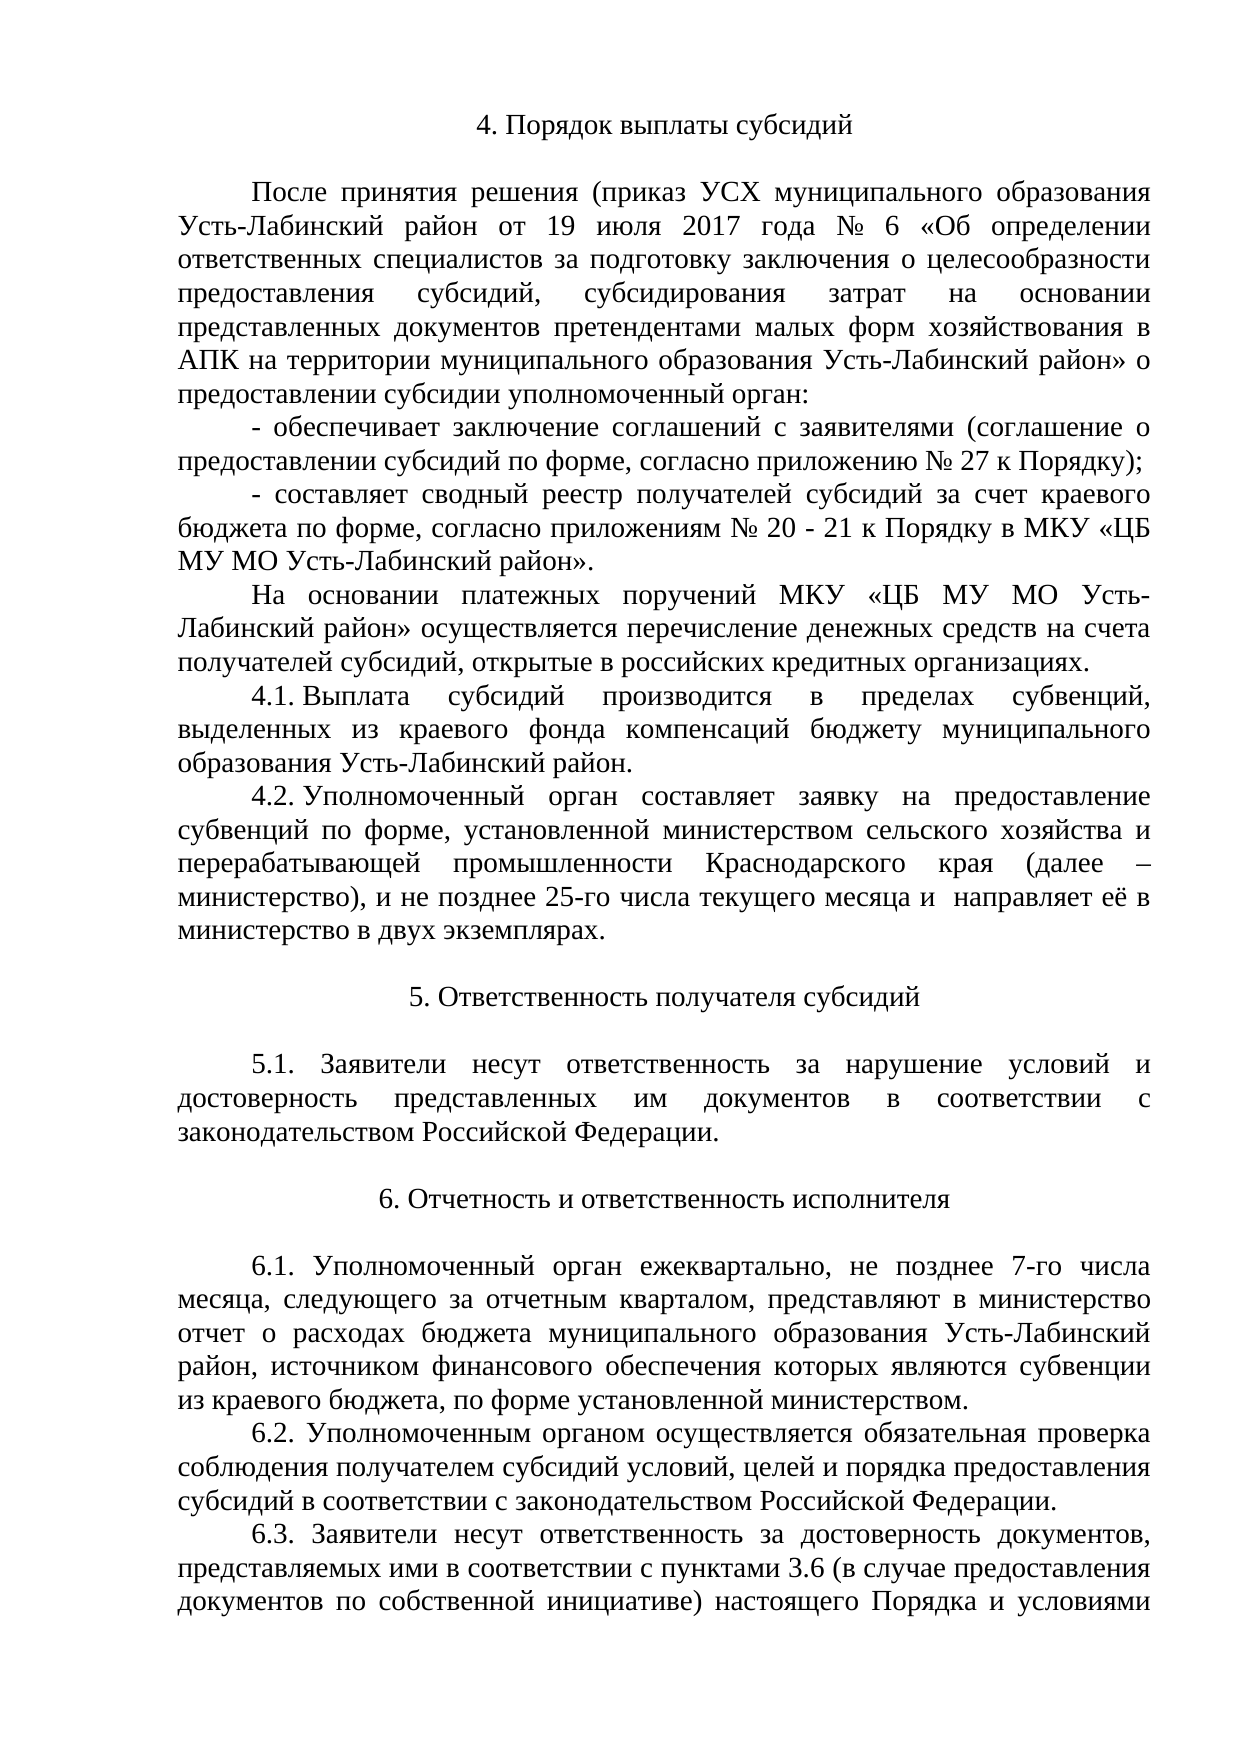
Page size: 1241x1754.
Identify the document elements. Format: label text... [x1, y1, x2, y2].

text 5.1. Заявители несут ответственность за нарушение условий и достоверность представленных им документов в соответствии с законодательством Российской Федерации. [177, 1047, 1152, 1147]
text 4.1. Выплата субсидий производится в пределах субвенций, выделенных из краевого фонда компенсаций бюджету муниципального образования Усть-Лабинский район. [177, 678, 1152, 778]
text 4.2. Уполномоченный орган составляет заявку на предоставление субвенций по форме, установленной министерством сельского хозяйства и перерабатывающей промышленности Краснодарского края (далее – министерство), и не позднее 25-го числа текущего месяца и направляет её в министерство в двух экземплярах. [177, 778, 1152, 946]
text После принятия решения (приказ УСХ муниципального образования Усть-Лабинский район от 19 июля 2017 года № 6 «Об определении ответственных специалистов за подготовку заключения о целесообразности предоставления субсидий, субсидирования затрат на основании представленных документов претендентами малых форм хозяйствования в АПК на территории муниципального образования Усть-Лабинский район» о предоставлении субсидии уполномоченный орган: [177, 174, 1152, 409]
text На основании платежных поручений МКУ «ЦБ МУ МО Усть-Лабинский район» осуществляется перечисление денежных средств на счета получателей субсидий, открытые в российских кредитных организациях. [177, 577, 1152, 678]
text - составляет сводный реестр получателей субсидий за счет краевого бюджета по форме, согласно приложениям № 20 - 21 к Порядку в МКУ «ЦБ МУ МО Усть-Лабинский район». [177, 476, 1152, 577]
text 6. Отчетность и ответственность исполнителя [177, 1181, 1152, 1214]
text - обеспечивает заключение соглашений с заявителями (соглашение о предоставлении субсидий по форме, согласно приложению № 27 к Порядку); [177, 409, 1152, 476]
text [177, 1516, 1152, 1617]
text 6.1. Уполномоченный орган ежеквартально, не позднее 7-го числа месяца, следующего за отчетным кварталом, представляют в министерство отчет о расходах бюджета муниципального образования Усть-Лабинский район, источником финансового обеспечения которых являются субвенции из краевого бюджета, по форме установленной министерством. [177, 1248, 1152, 1416]
text 6.2. Уполномоченным органом осуществляется обязательная проверка соблюдения получателем субсидий условий, целей и порядка предоставления субсидий в соответствии с законодательством Российской Федерации. [177, 1416, 1152, 1516]
text 4. Порядок выплаты субсидий [177, 107, 1152, 141]
text 5. Ответственность получателя субсидий [177, 979, 1152, 1013]
